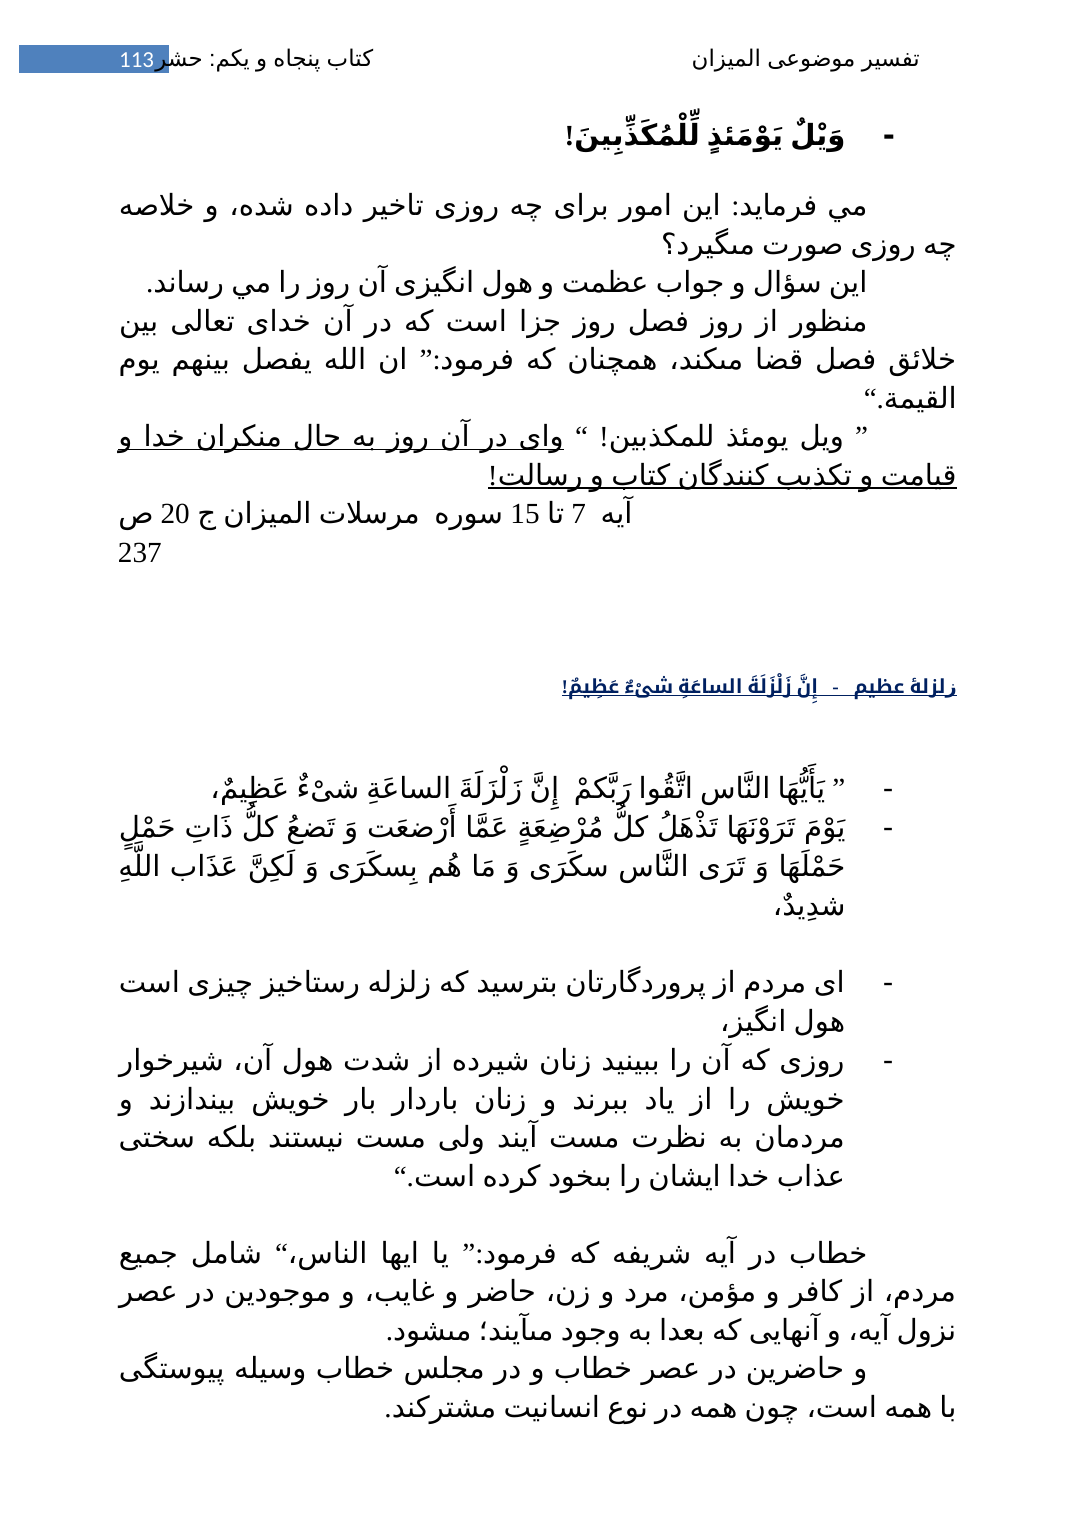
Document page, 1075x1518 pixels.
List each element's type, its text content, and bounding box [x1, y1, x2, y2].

text مي فرمايد: اين امور براى چه روزى تاخير داده شده، و خلاصه چه روزى صورت مى‏گيرد؟ [118, 188, 957, 260]
text و حاضرين در عصر خطاب و در مجلس خطاب وسيله پيوستگى با همه است، چون همه در نوع انسانيت مشتركند. [118, 1352, 957, 1424]
list يَوْمَ تَرَوْنَهَا تَذْهَلُ كلُّ مُرْضِعَةٍ عَمَّا أَرْضعَت وَ تَضعُ كلُّ ذَاتِ حَمْلٍ حَمْلَهَا وَ تَرَى النَّاس سكَرَى وَ مَا هُم بِسكَرَى وَ لَكِنَّ عَذَاب اللَّهِ شدِيدٌ، [118, 810, 883, 921]
text ” ويل يومئذ للمكذبين! “ واى در آن روز به حال منكران خدا و قيامت و تكذيب كنندگان كتاب و رسالت! [118, 419, 957, 492]
text خطاب در آيه شريفه كه فرمود:” يا ايها الناس،“ شامل جميع مردم، از كافر و مؤمن، مرد و زن، حاضر و غايب، و موجودين در عصر نزول آيه، و آنهايى كه بعدا به وجود مى‏آيند؛ مى‏شود. [118, 1236, 957, 1347]
text منظور از روز فصل روز جزا است كه در آن خداى تعالى بين خلائق فصل قضا مى‏كند، همچنان كه فرمود:” ان الله يفصل بينهم يوم القيمة.“ [118, 304, 957, 414]
list ” يَأَيُّهَا النَّاس اتَّقُوا رَبَّكمْ إِنَّ زَلْزَلَةَ الساعَةِ شىْ‏ءٌ عَظِيمٌ‏، [118, 771, 883, 805]
list وَيْلٌ يَوْمَئذٍ لِّلْمُكَذِّبِينَ‏! [118, 118, 883, 152]
list اى مردم از پروردگارتان بترسيد كه زلزله رستاخيز چيزى است هول انگيز، [118, 965, 883, 1038]
subtitle زلزلۀ عظیم - إِنَّ زَلْزَلَةَ الساعَةِ شىْ‏ءٌ عَظِيمٌ‏! [118, 676, 957, 714]
text آيه 7 تا 15 سوره مرسلات الميزان ج 20 ص 237 [118, 497, 957, 569]
text اين سؤال و جواب عظمت و هول انگيزى آن روز را مي رساند. [118, 265, 957, 299]
list روزى كه آن را ببينيد زنان شيرده از شدت هول آن، شيرخوار خويش را از ياد ببرند و زنان باردار بار خويش بيندازند و مردمان به نظرت مست آيند ولى مست نيستند بلكه سختى عذاب خدا ايشان را بى‏خود كرده است.“ [118, 1043, 883, 1192]
